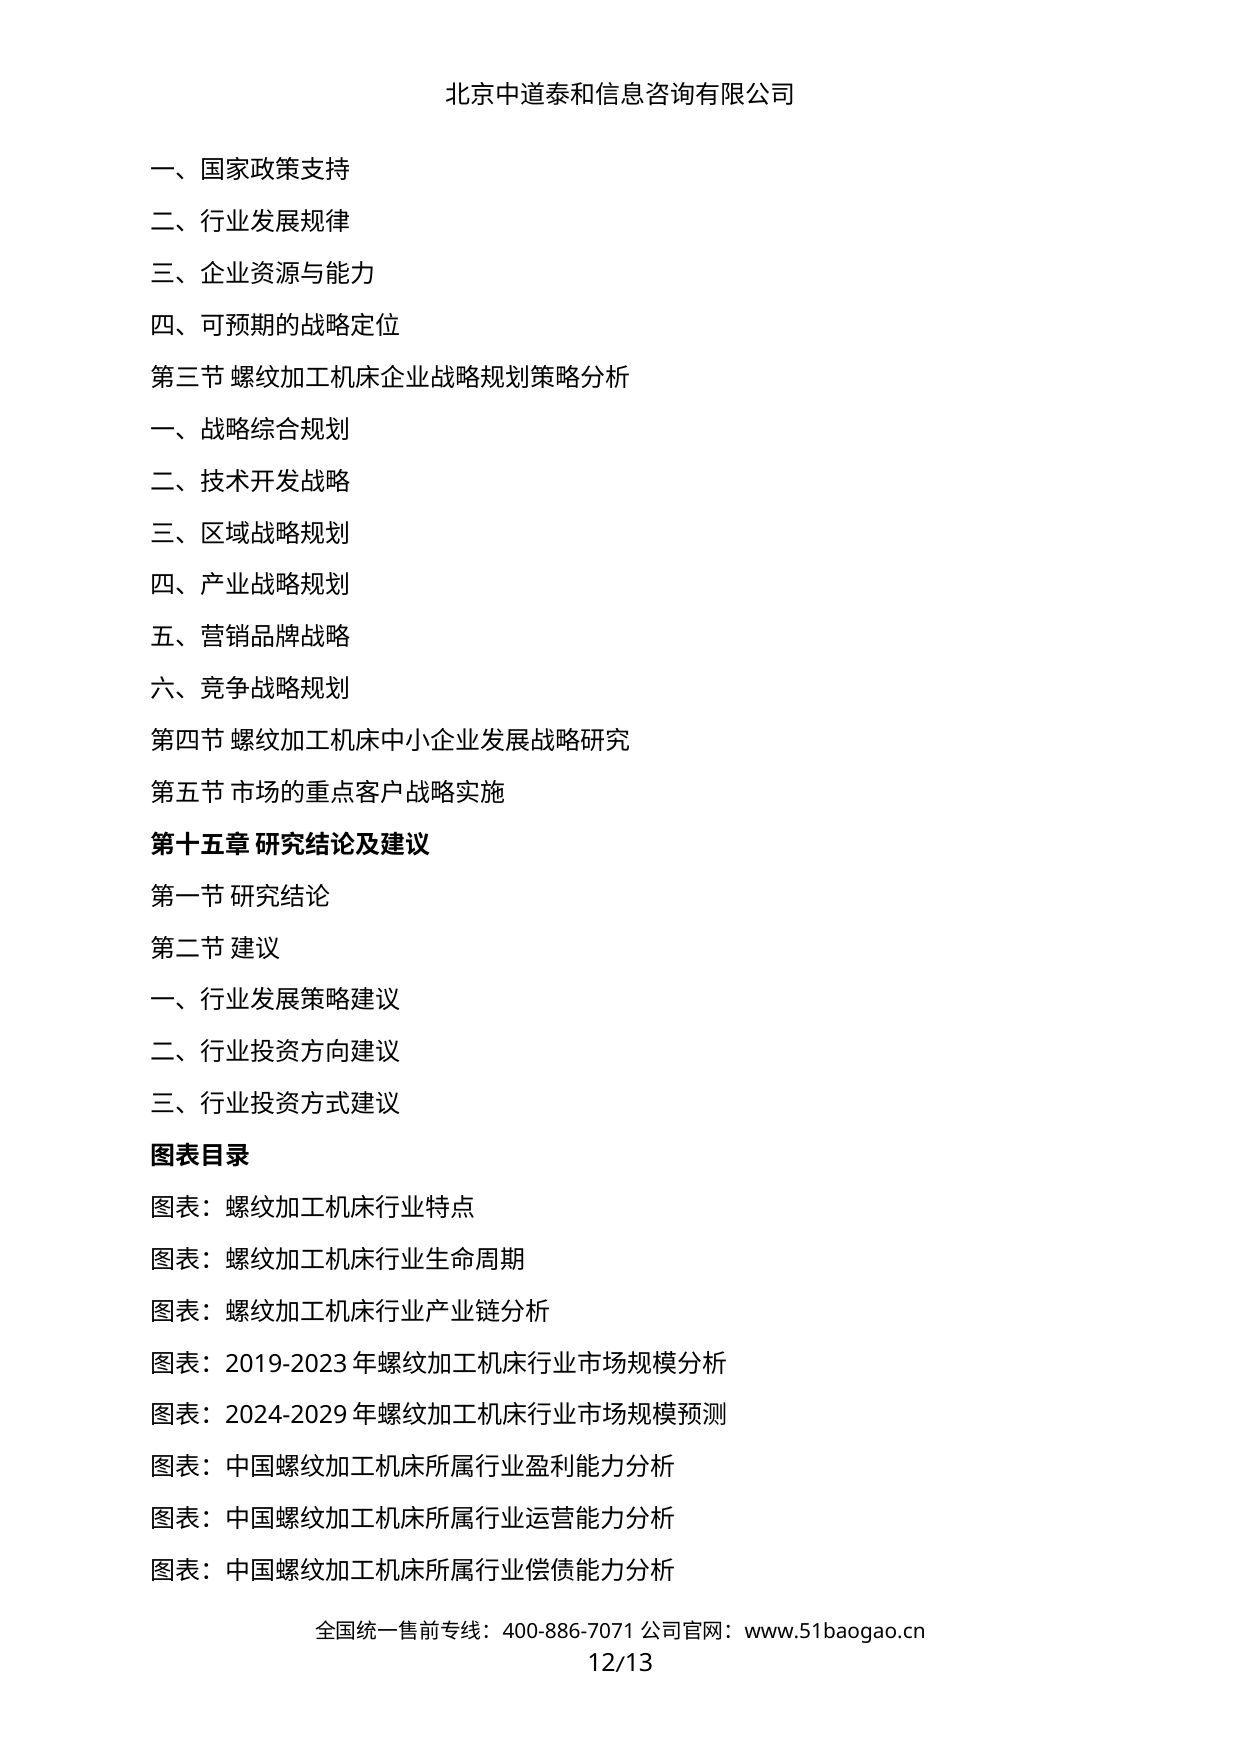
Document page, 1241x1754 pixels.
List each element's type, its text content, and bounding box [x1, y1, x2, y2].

text 图表：中国螺纹加工机床所属行业盈利能力分析 [150, 1447, 1090, 1483]
text 一、战略综合规划 [150, 409, 1090, 446]
text 图表目录 [150, 1136, 1090, 1172]
text 二、技术开发战略 [150, 461, 1090, 497]
text 第十五章 研究结论及建议 [150, 824, 1090, 861]
text 二、行业投资方向建议 [150, 1032, 1090, 1068]
text 图表：螺纹加工机床行业生命周期 [150, 1239, 1090, 1276]
text 图表：2019-2023年螺纹加工机床行业市场规模分析 [150, 1343, 1090, 1379]
text 一、国家政策支持 [150, 150, 1090, 186]
text 第三节 螺纹加工机床企业战略规划策略分析 [150, 357, 1090, 394]
text 三、区域战略规划 [150, 513, 1090, 549]
text 图表：中国螺纹加工机床所属行业运营能力分析 [150, 1499, 1090, 1535]
text 三、行业投资方式建议 [150, 1084, 1090, 1120]
text 三、企业资源与能力 [150, 254, 1090, 290]
text 二、行业发展规律 [150, 202, 1090, 238]
text 一、行业发展策略建议 [150, 980, 1090, 1016]
text 第五节 市场的重点客户战略实施 [150, 772, 1090, 809]
text 四、可预期的战略定位 [150, 306, 1090, 342]
text 第二节 建议 [150, 928, 1090, 964]
text 图表：螺纹加工机床行业特点 [150, 1187, 1090, 1224]
text 四、产业战略规划 [150, 565, 1090, 601]
text 五、营销品牌战略 [150, 617, 1090, 653]
text 第一节 研究结论 [150, 876, 1090, 912]
text 第四节 螺纹加工机床中小企业发展战略研究 [150, 721, 1090, 757]
text 六、竞争战略规划 [150, 669, 1090, 705]
text 图表：螺纹加工机床行业产业链分析 [150, 1291, 1090, 1327]
text 图表：2024-2029年螺纹加工机床行业市场规模预测 [150, 1395, 1090, 1431]
text 图表：中国螺纹加工机床所属行业偿债能力分析 [150, 1551, 1090, 1587]
